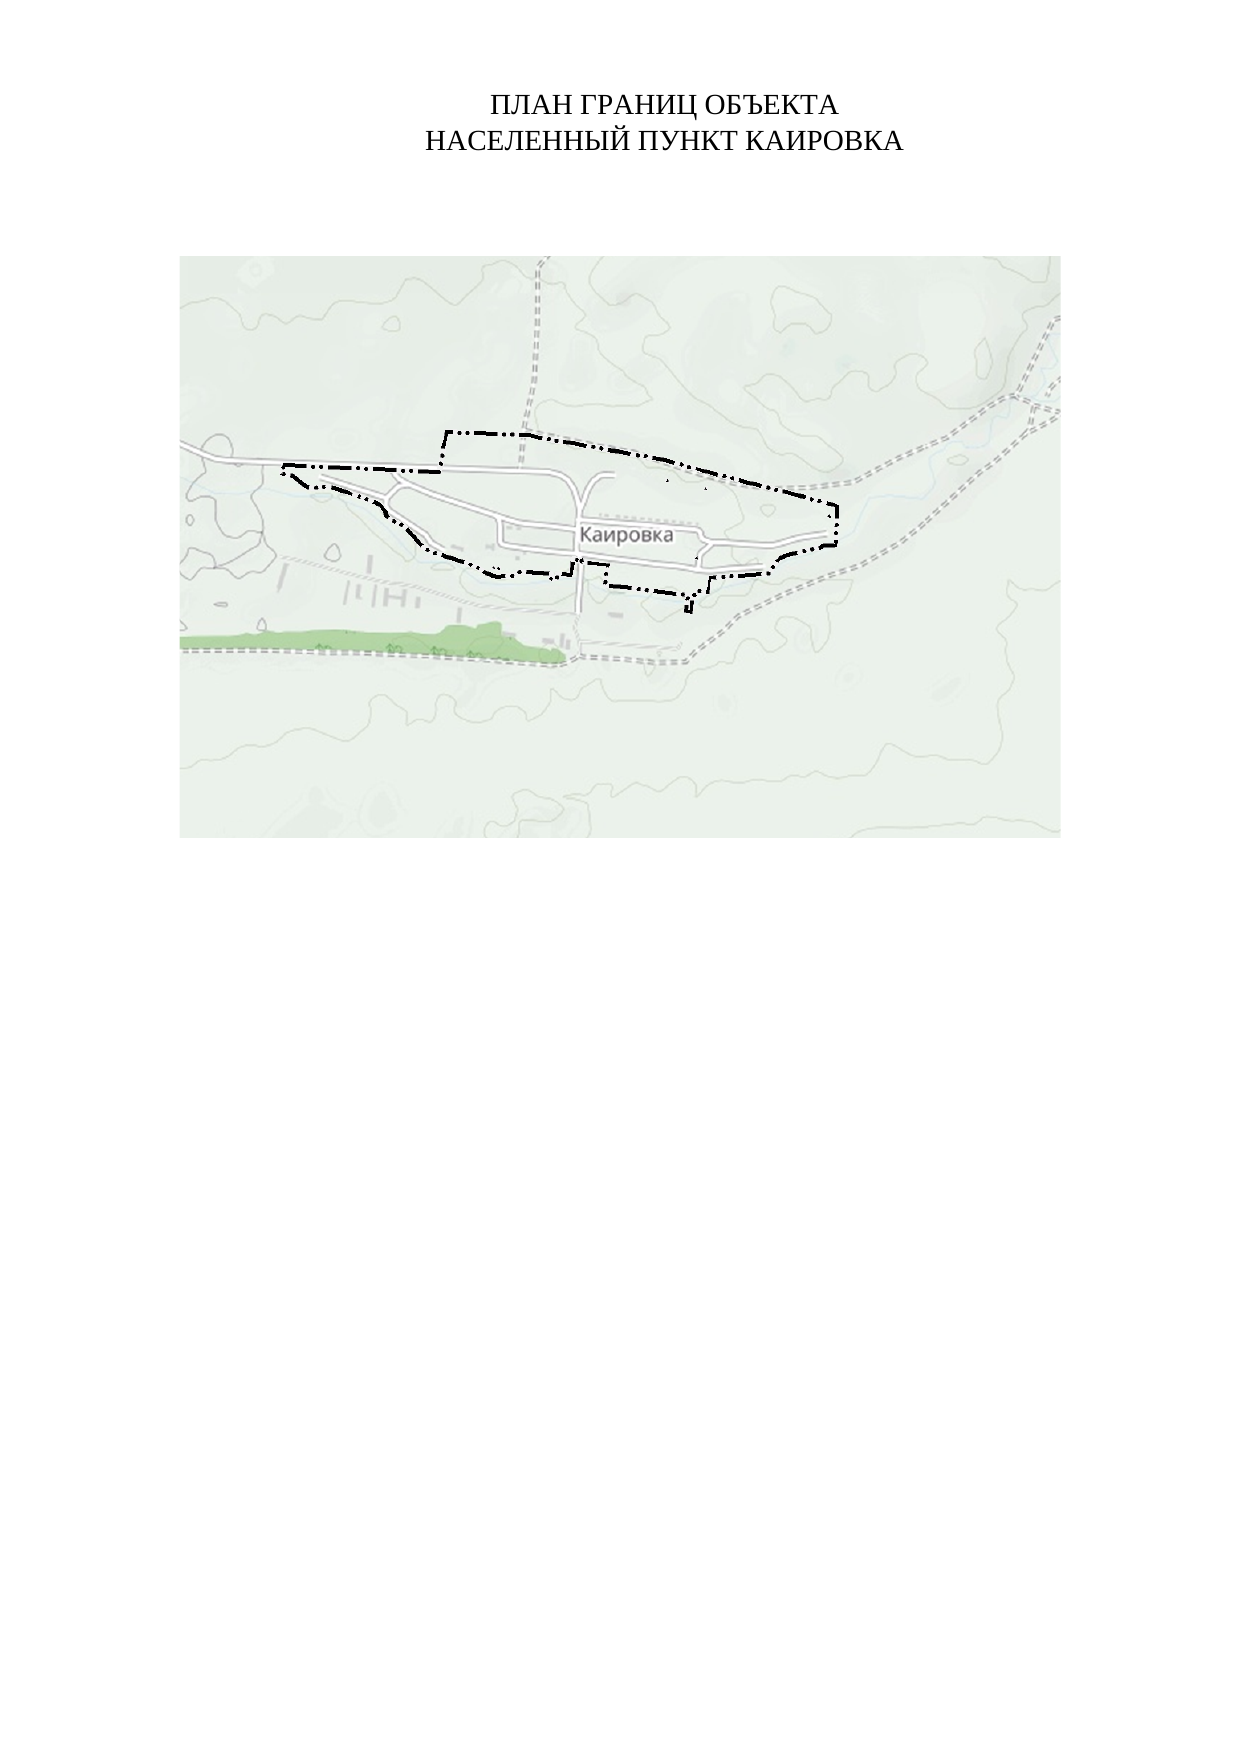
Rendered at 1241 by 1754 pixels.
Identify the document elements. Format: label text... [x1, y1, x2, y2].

text ПЛАН ГРАНИЦ ОБЪЕКТА [177, 87, 1152, 121]
picture [179, 256, 1061, 838]
text НАСЕЛЕННЫЙ ПУНКТ КАИРОВКА [177, 123, 1152, 157]
